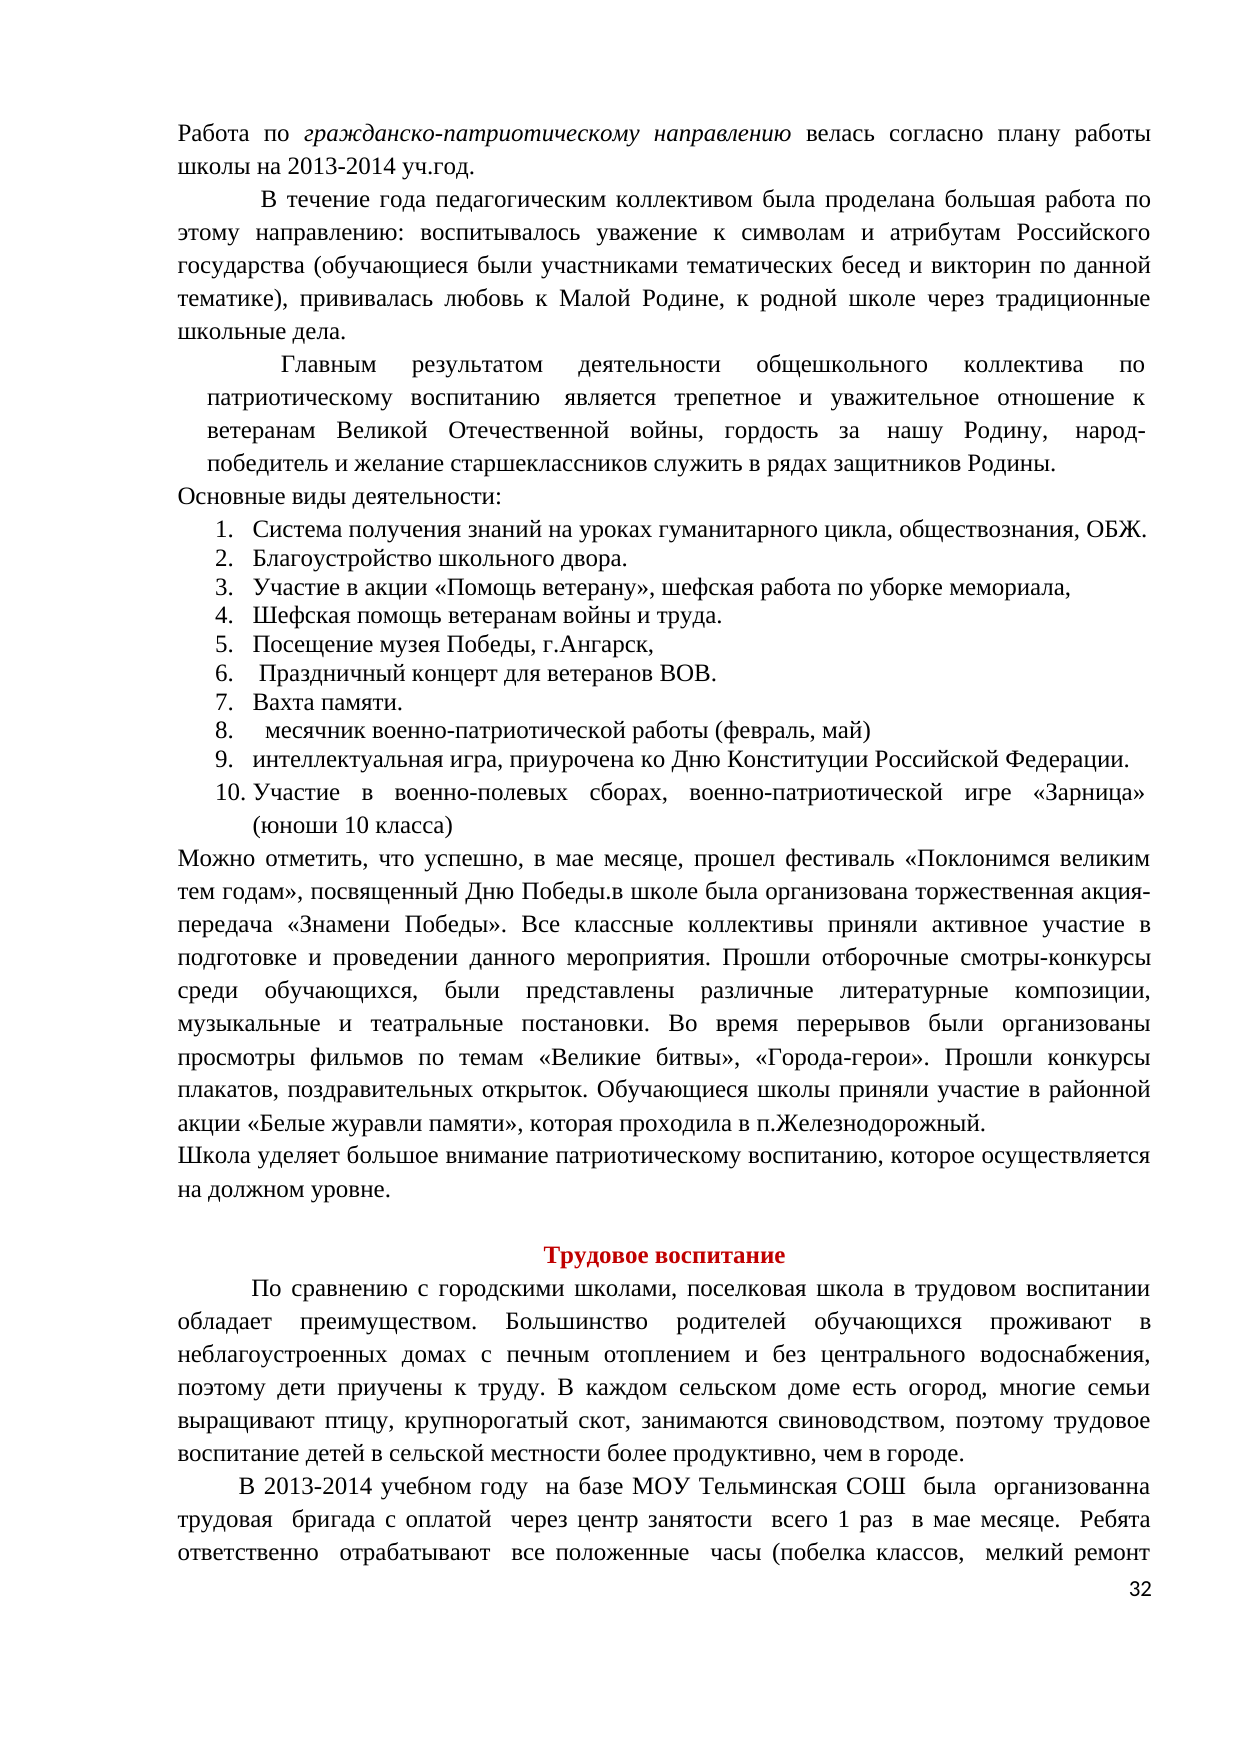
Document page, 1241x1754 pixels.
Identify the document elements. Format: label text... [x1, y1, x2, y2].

text Школа уделяет большое внимание патриотическому воспитанию, которое осуществляется на должном уровне. [177, 1141, 1152, 1202]
list Система получения знаний на уроках гуманитарного цикла, обществознания, ОБЖ. [215, 514, 1152, 543]
text Можно отметить, что успешно, в мае месяце, прошел фестиваль «Поклонимся великим тем годам», посвященный Дню Победы.в школе была организована торжественная акция-передача «Знамени Победы». Все классные коллективы приняли активное участие в подготовке и проведении данного мероприятия. Прошли отборочные смотры-конкурсы среди обучающихся, были представлены различные литературные композиции, музыкальные и театральные постановки. Во время перерывов были организованы просмотры фильмов по темам «Великие битвы», «Города-герои». Прошли конкурсы плакатов, поздравительных открыток. Обучающиеся школы приняли участие в районной акции «Белые журавли памяти», которая проходила в п.Железнодорожный. [177, 843, 1152, 1136]
list Участие в акции «Помощь ветерану», шефская работа по уборке мемориала, [215, 572, 1152, 601]
text Основные виды деятельности: [177, 481, 1152, 510]
list Вахта памяти. [215, 687, 1152, 716]
list Шефская помощь ветеранам войны и труда. [215, 601, 1152, 629]
text По сравнению с городскими школами, поселковая школа в трудовом воспитании обладает преимуществом. Большинство родителей обучающихся проживают в неблагоустроенных домах с печным отоплением и без центрального водоснабжения, поэтому дети приучены к труду. В каждом сельском доме есть огород, многие семьи выращивают птицу, крупнорогатый скот, занимаются свиноводством, поэтому трудовое воспитание детей в сельской местности более продуктивно, чем в городе. [177, 1273, 1152, 1467]
list Посещение музея Победы, г.Ангарск, [215, 629, 1152, 658]
text Главным результатом деятельности общешкольного коллектива по патриотическому воспитанию является трепетное и уважительное отношение к ветеранам Великой Отечественной войны, гордость за нашу Родину, народ-победитель и желание старшеклассников служить в рядах защитников Родины. [207, 349, 1146, 477]
list Праздничный концерт для ветеранов ВОВ. [215, 658, 1152, 687]
list интеллектуальная игра, приурочена ко Дню Конституции Российской Федерации. [215, 744, 1152, 773]
list Благоустройство школьного двора. [215, 543, 1152, 572]
text Трудовое воспитание [177, 1240, 1152, 1268]
list Участие в военно-полевых сборах, военно-патриотической игре «Зарница» (юноши 10 класса) [215, 777, 1146, 839]
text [177, 1471, 1152, 1566]
text В течение года педагогическим коллективом была проделана большая работа по этому направлению: воспитывалось уважение к символам и атрибутам Российского государства (обучающиеся были участниками тематических бесед и викторин по данной тематике), прививалась любовь к Малой Родине, к родной школе через традиционные школьные дела. [177, 184, 1152, 345]
text Работа по гражданско-патриотическому направлению велась согласно плану работы школы на 2013-2014 уч.год. [177, 118, 1152, 180]
list месячник военно-патриотической работы (февраль, май) [215, 716, 1152, 744]
